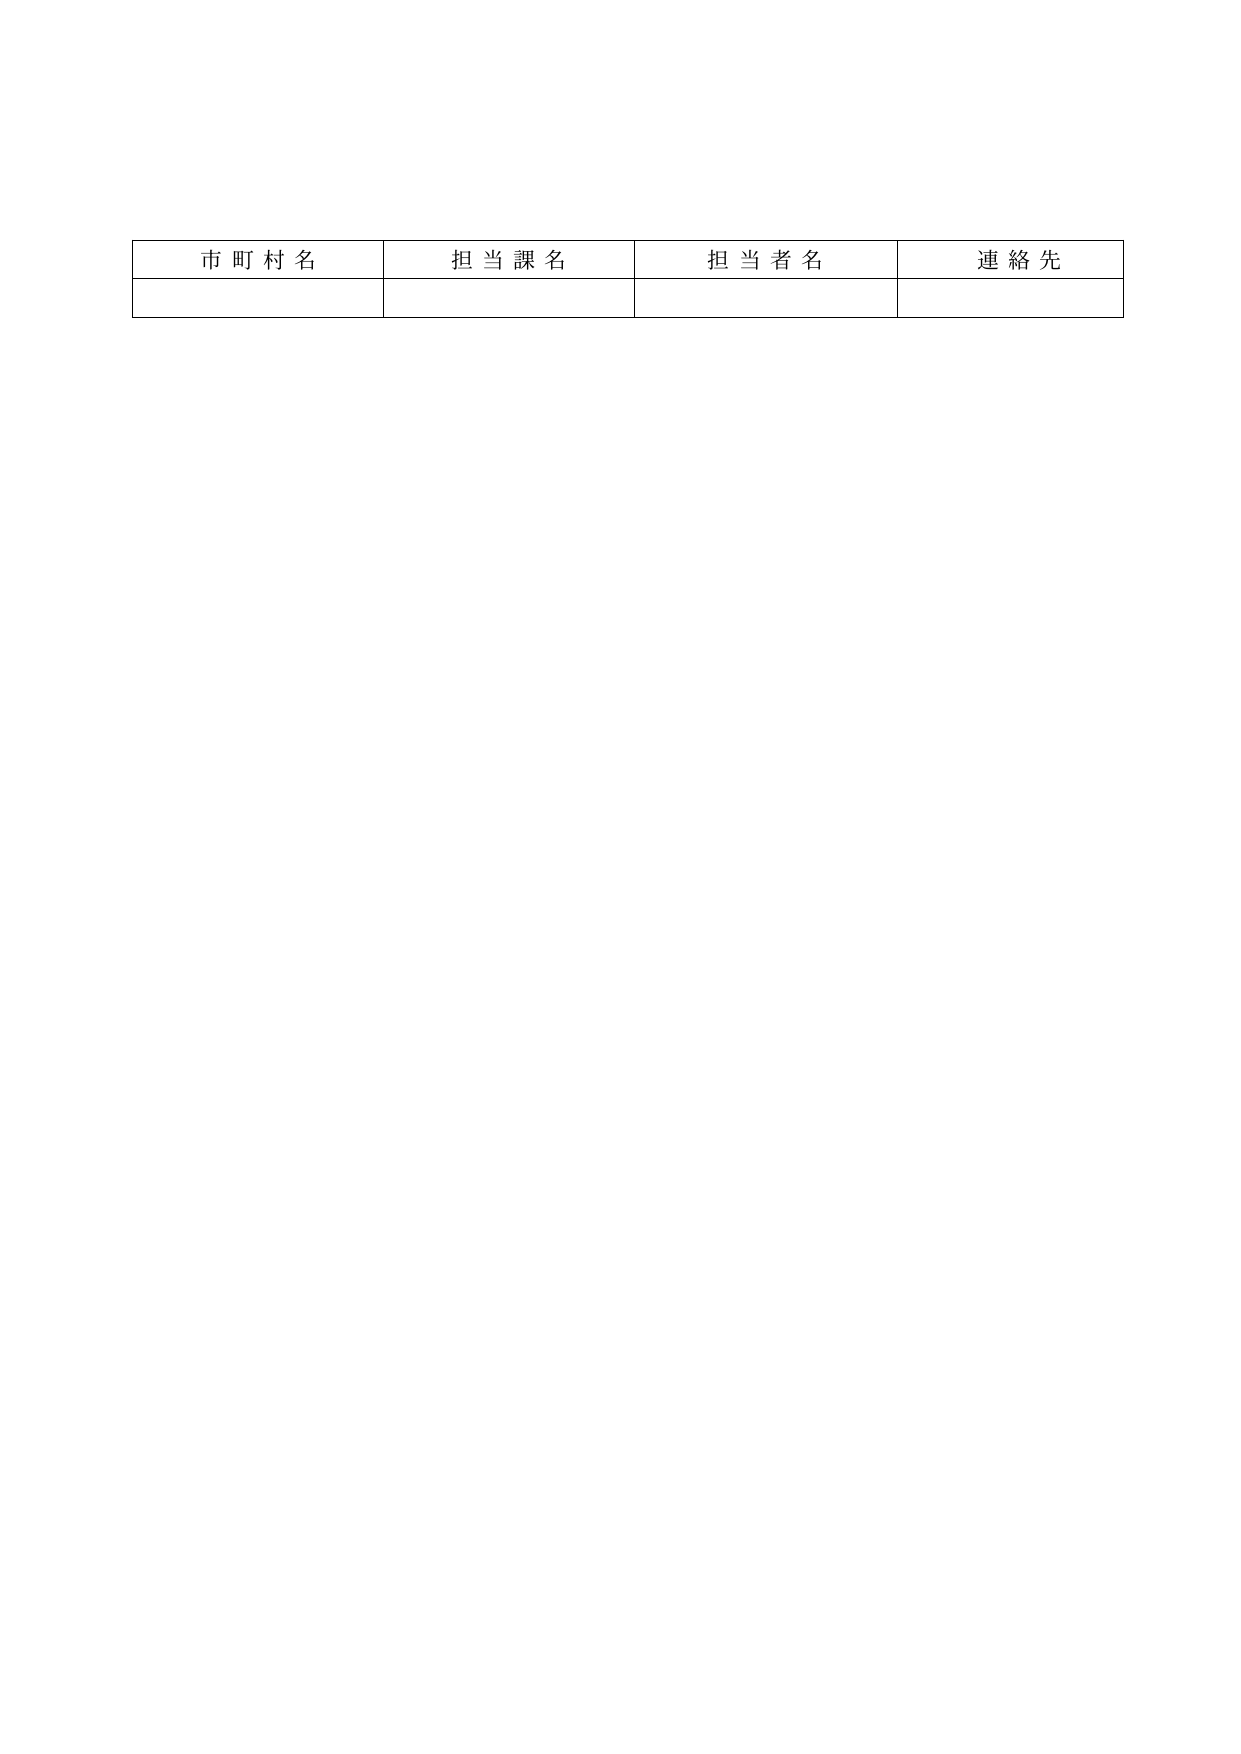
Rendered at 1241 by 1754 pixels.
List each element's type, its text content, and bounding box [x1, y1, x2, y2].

table_header 連絡先 [898, 241, 1123, 278]
table_header 担当者名 [635, 241, 897, 278]
table_cell [898, 279, 1123, 317]
table_cell [133, 279, 383, 317]
table_header 市町村名 [133, 241, 383, 278]
table_cell [384, 279, 634, 317]
table_cell [635, 279, 897, 317]
table_header 担当課名 [384, 241, 634, 278]
